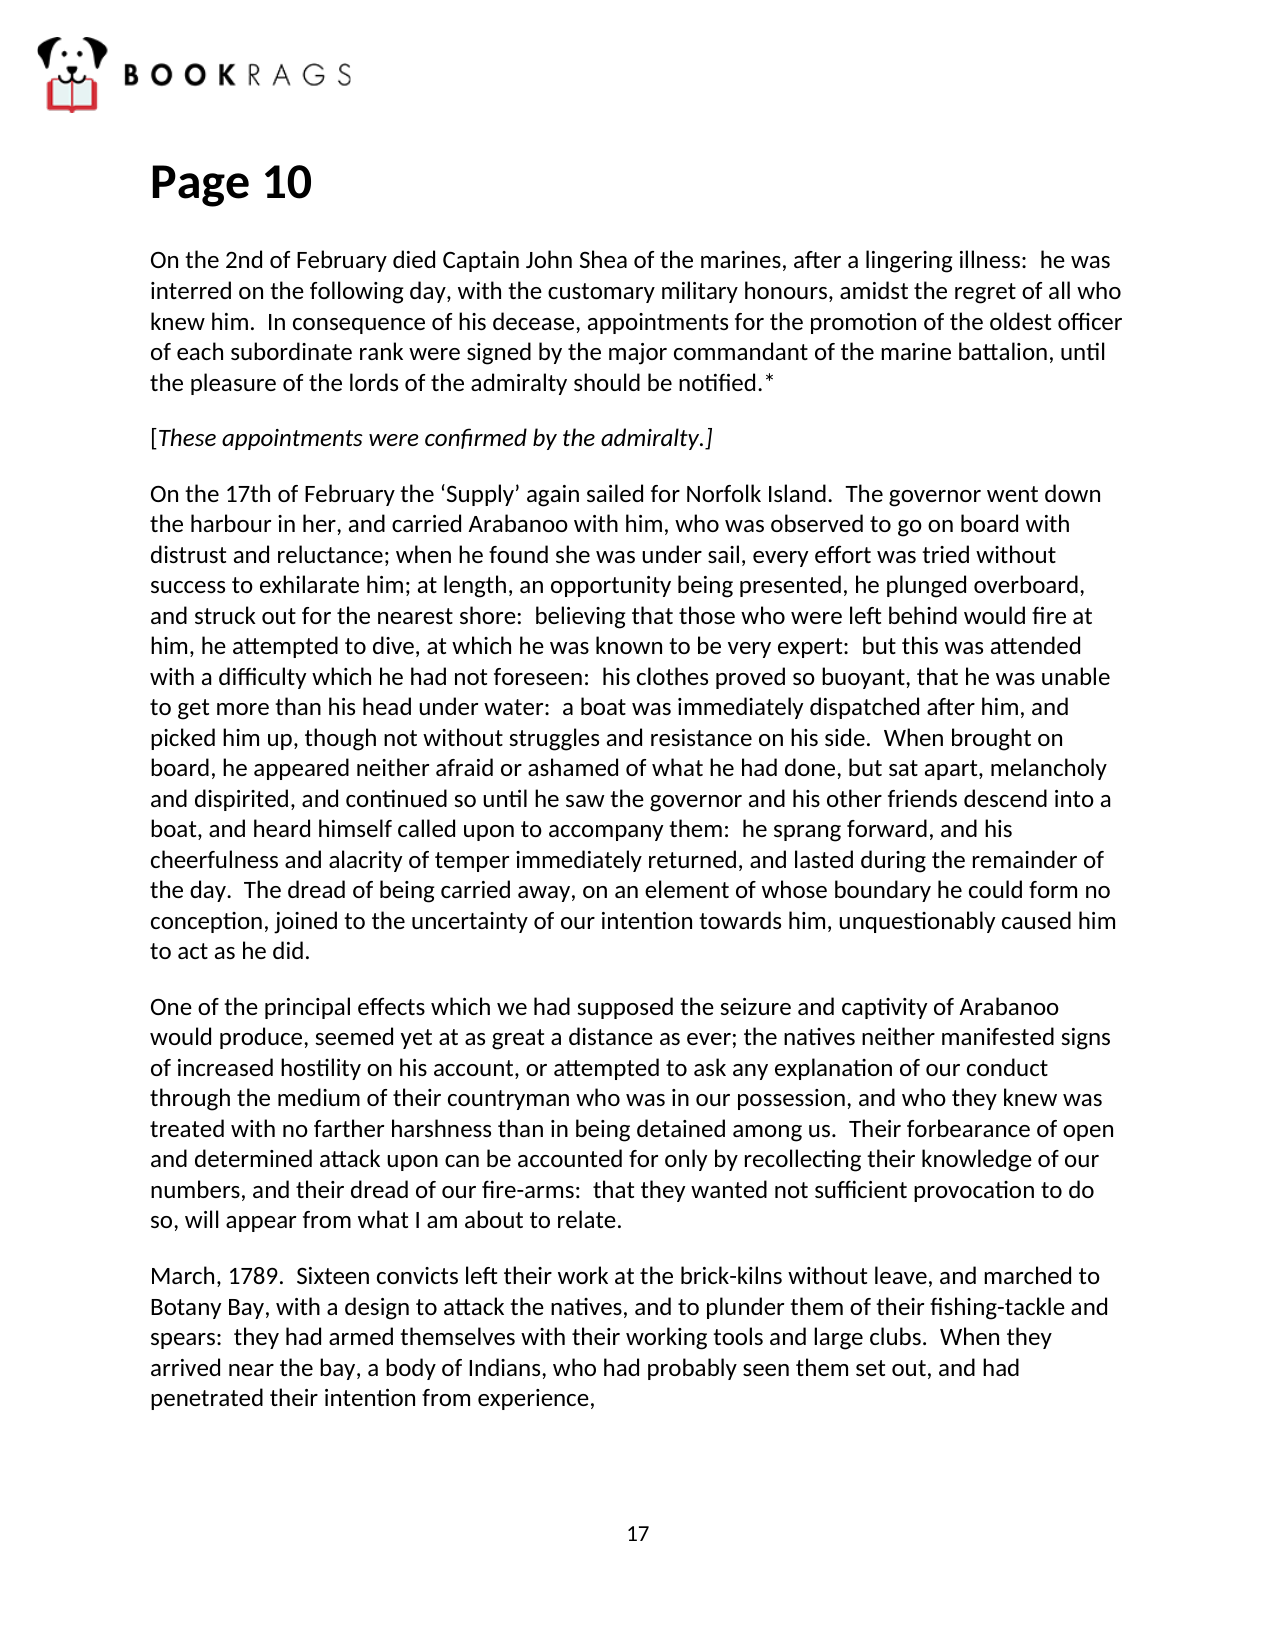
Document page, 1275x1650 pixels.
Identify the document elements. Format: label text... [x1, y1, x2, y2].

text On the 17th of February the ‘Supply’ again sailed for Norfolk Island. The governor went down the harbour in her, and carried Arabanoo with him, who was observed to go on board with distrust and reluctance; when he found she was under sail, every effort was tried without success to exhilarate him; at length, an opportunity being presented, he plunged overboard, and struck out for the nearest shore: believing that those who were left behind would fire at him, he attempted to dive, at which he was known to be very expert: but this was attended with a difficulty which he had not foreseen: his clothes proved so buoyant, that he was unable to get more than his head under water: a boat was immediately dispatched after him, and picked him up, though not without struggles and resistance on his side. When brought on board, he appeared neither afraid or ashamed of what he had done, but sat apart, melancholy and dispirited, and continued so until he saw the governor and his other friends descend into a boat, and heard himself called upon to accompany them: he sprang forward, and his cheerfulness and alacrity of temper immediately returned, and lasted during the remainder of the day. The dread of being carried away, on an element of whose boundary he could form no conception, joined to the uncertainty of our intention towards him, unquestionably caused him to act as he did. [150, 478, 1125, 966]
text March, 1789. Sixteen convicts left their work at the brick-kilns without leave, and marched to Botany Bay, with a design to attack the natives, and to plunder them of their fishing-tackle and spears: they had armed themselves with their working tools and large clubs. When they arrived near the bay, a body of Indians, who had probably seen them set out, and had penetrated their intention from experience, [150, 1260, 1125, 1413]
text [These appointments were confirmed by the admiralty.] [150, 422, 1125, 453]
text On the 2nd of February died Captain John Shea of the marines, after a lingering illness: he was interred on the following day, with the customary military honours, amidst the regret of all who knew him. In consequence of his decease, appointments for the promotion of the oldest officer of each subordinate rank were signed by the major commandant of the marine battalion, until the pleasure of the lords of the admiralty should be notified.* [150, 244, 1125, 397]
text Page 10 [150, 150, 1125, 211]
picture [37, 37, 351, 113]
text One of the principal effects which we had supposed the seizure and captivity of Arabanoo would produce, seemed yet at as great a distance as ever; the natives neither manifested signs of increased hostility on his account, or attempted to ask any explanation of our conduct through the medium of their countryman who was in our possession, and who they knew was treated with no farther harshness than in being detained among us. Their forbearance of open and determined attack upon can be accounted for only by recollecting their knowledge of our numbers, and their dread of our fire-arms: that they wanted not sufficient provocation to do so, will appear from what I am about to relate. [150, 991, 1125, 1235]
